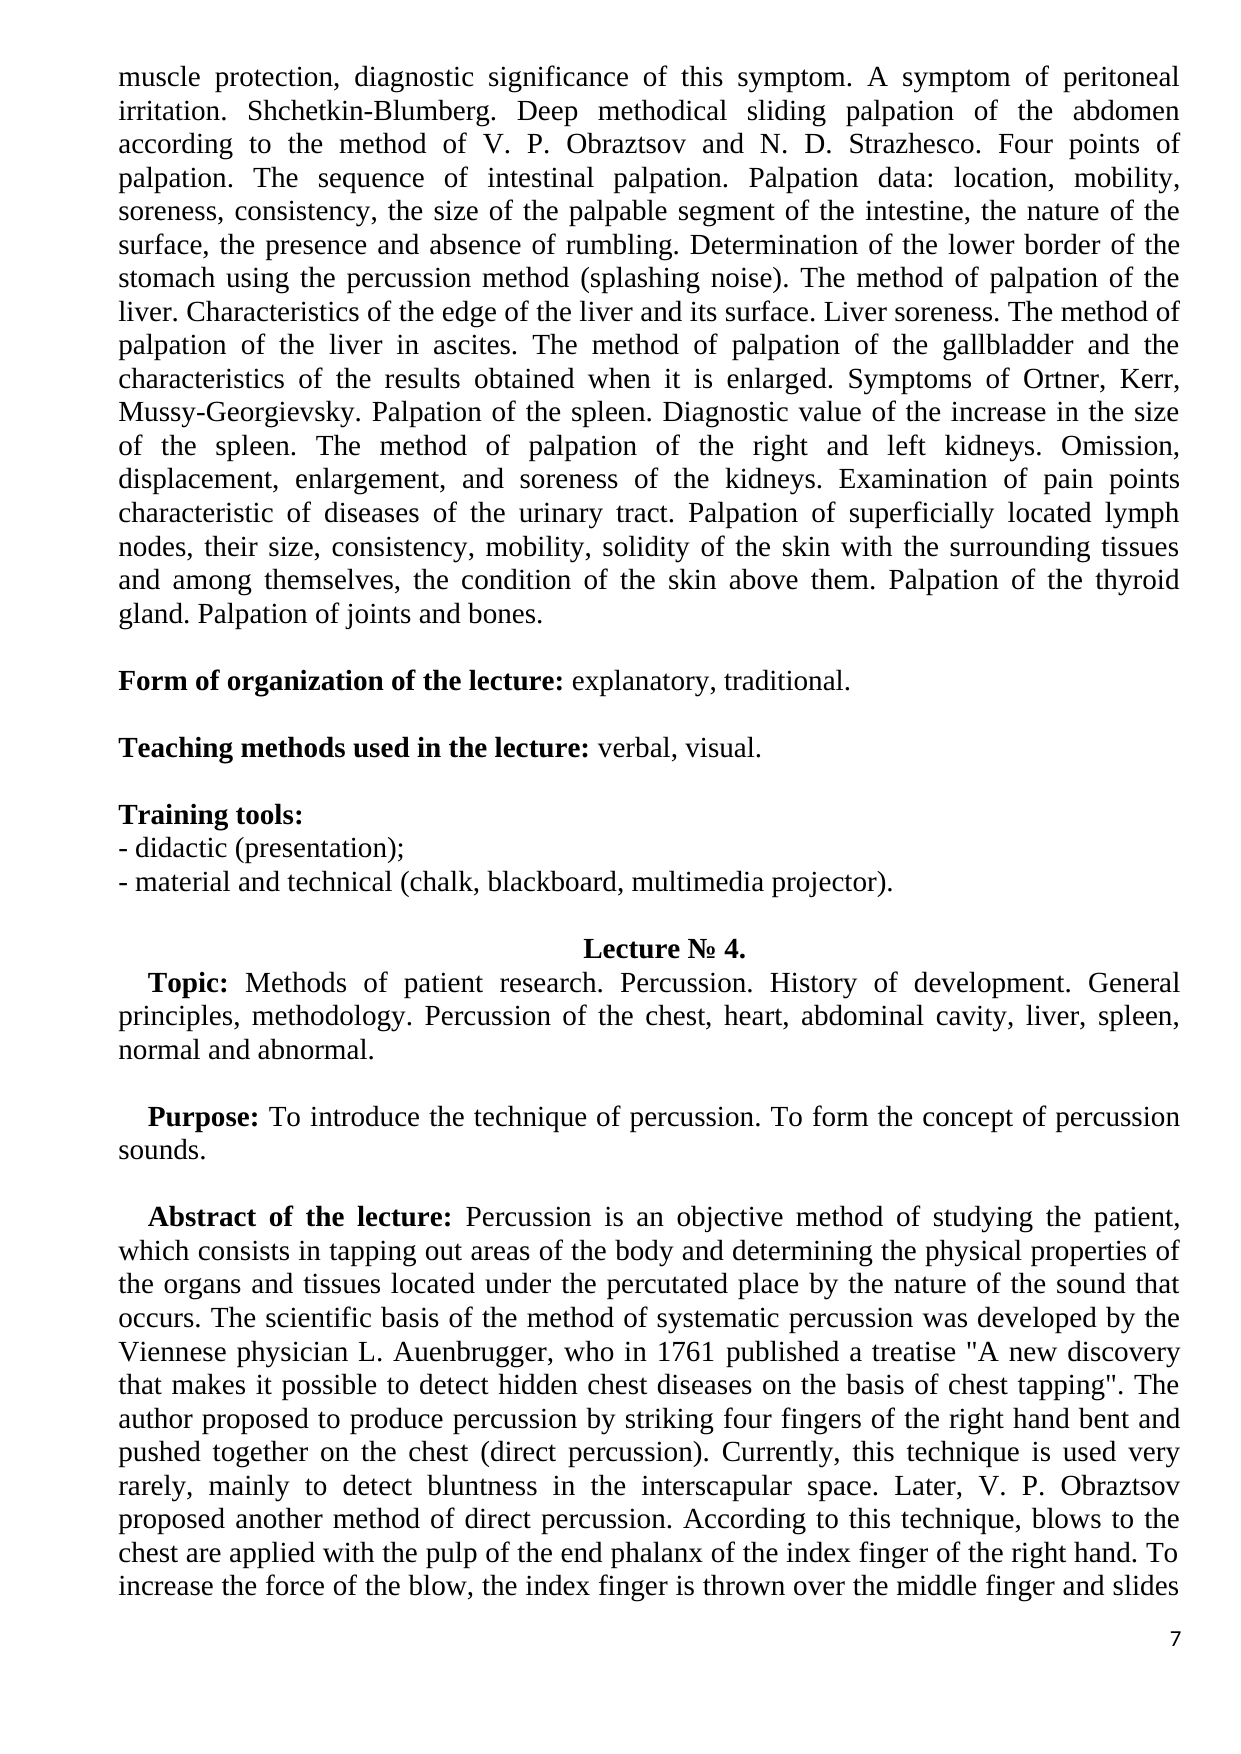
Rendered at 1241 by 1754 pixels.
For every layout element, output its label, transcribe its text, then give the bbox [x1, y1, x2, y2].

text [118, 59, 1181, 629]
text Teaching methods used in the lecture: verbal, visual. [118, 730, 1181, 763]
text - didactic (presentation); [118, 831, 1181, 864]
text Training tools: [118, 797, 1181, 831]
text - material and technical (chalk, blackboard, multimedia projector). [118, 864, 1181, 898]
text Form of organization of the lecture: explanatory, traditional. [118, 663, 1181, 696]
text Lecture № 4. [118, 931, 1181, 965]
text Topic: Methods of patient research. Percussion. History of development. General principles, methodology. Percussion of the chest, heart, abdominal cavity, liver, spleen, normal and abnormal. [118, 965, 1181, 1065]
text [118, 1199, 1181, 1602]
text Purpose: To introduce the technique of percussion. To form the concept of percussion sounds. [118, 1099, 1181, 1166]
